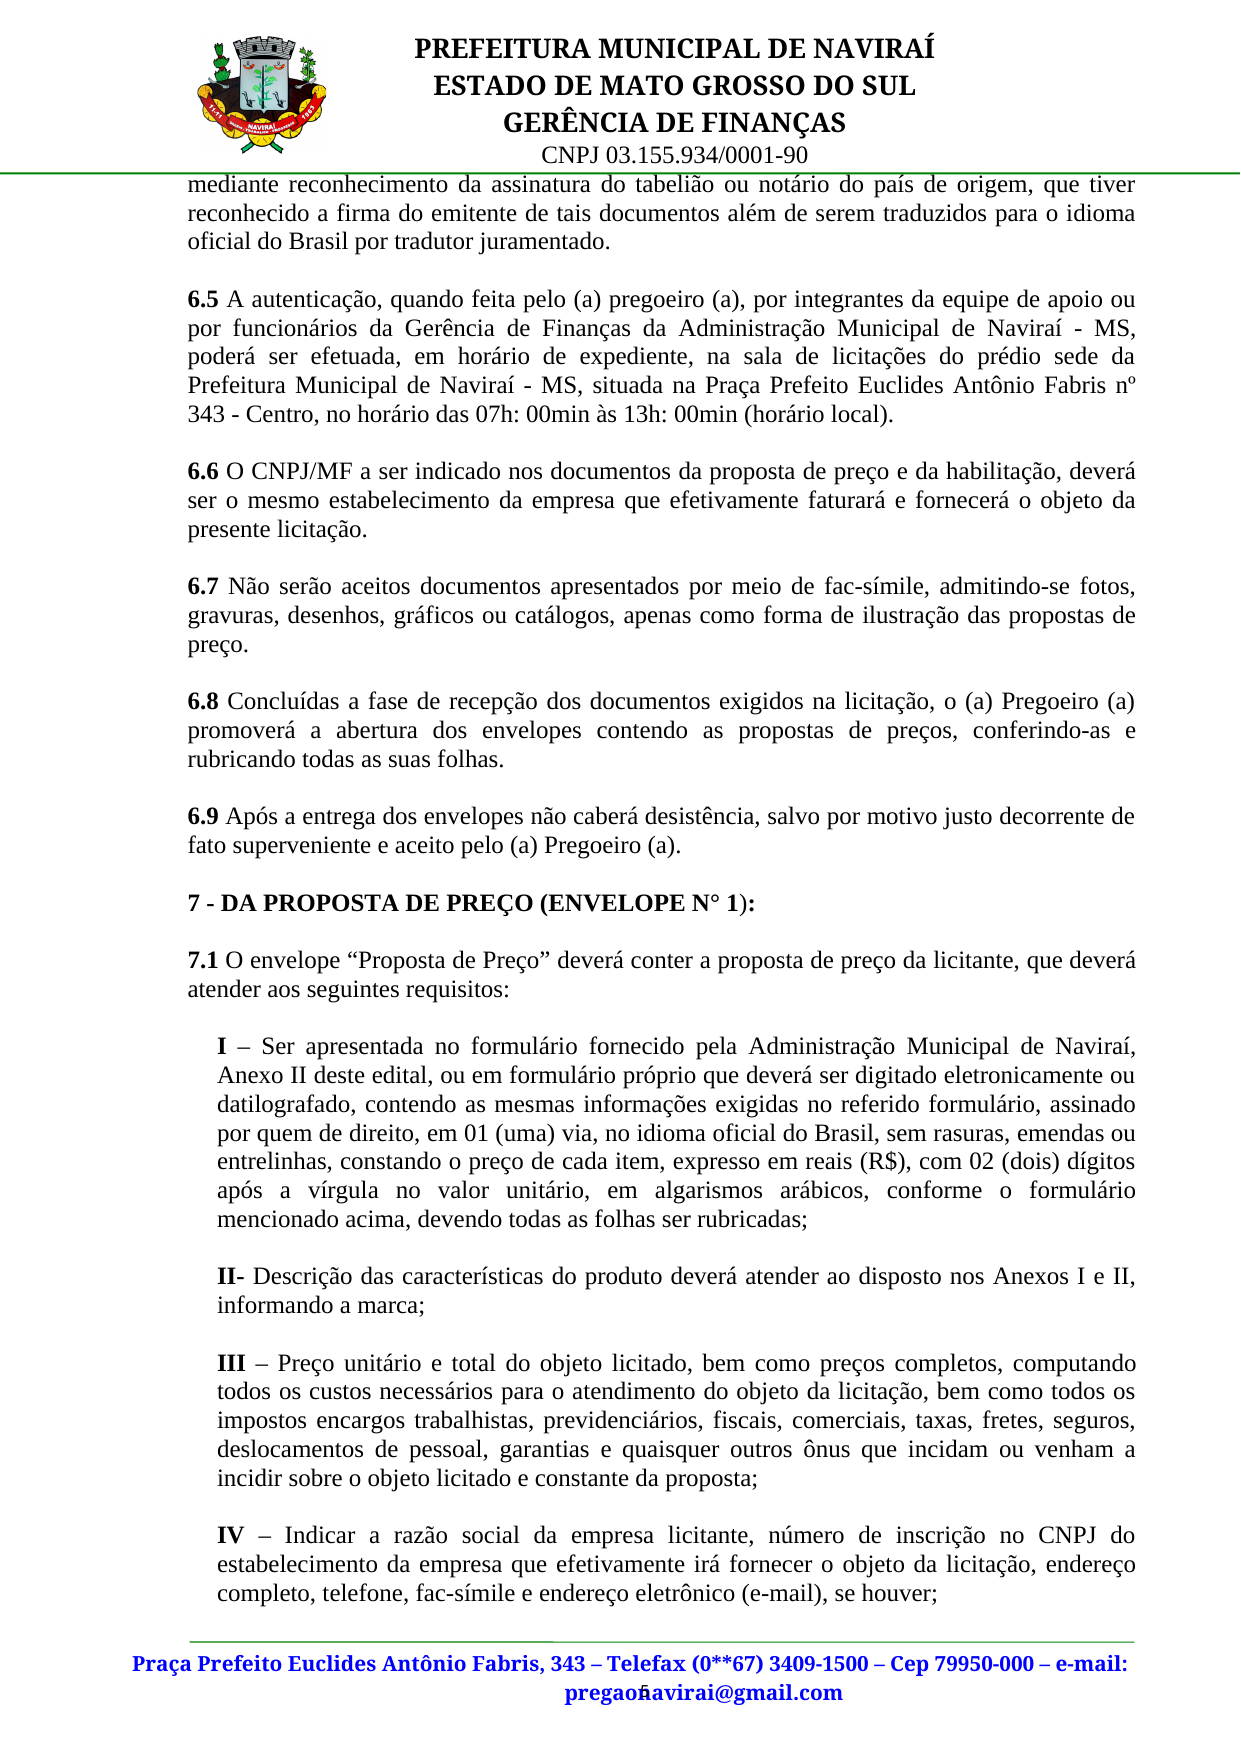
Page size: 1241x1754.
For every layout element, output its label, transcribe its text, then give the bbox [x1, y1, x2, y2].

text III – Preço unitário e total do objeto licitado, bem como preços completos, computando todos os custos necessários para o atendimento do objeto da licitação, bem como todos os impostos encargos trabalhistas, previdenciários, fiscais, comerciais, taxas, fretes, seguros, deslocamentos de pessoal, garantias e quaisquer outros ônus que incidam ou venham a incidir sobre o objeto licitado e constante da proposta; [217, 1348, 1137, 1491]
text I – Ser apresentada no formulário fornecido pela Administração Municipal de Naviraí, Anexo II deste edital, ou em formulário próprio que deverá ser digitado eletronicamente ou datilografado, contendo as mesmas informações exigidas no referido formulário, assinado por quem de direito, em 01 (uma) via, no idioma oficial do Brasil, sem rasuras, emendas ou entrelinhas, constando o preço de cada item, expresso em reais (R$), com 02 (dois) dígitos após a vírgula no valor unitário, em algarismos arábicos, conforme o formulário mencionado acima, devendo todas as folhas ser rubricadas; [217, 1031, 1137, 1233]
text 7.1 O envelope “Proposta de Preço” deverá conter a proposta de preço da licitante, que deverá atender aos seguintes requisitos: [187, 945, 1137, 1003]
text 6.7 Não serão aceitos documentos apresentados por meio de fac-símile, admitindo-se fotos, gravuras, desenhos, gráficos ou catálogos, apenas como forma de ilustração das propostas de preço. [187, 571, 1137, 658]
picture [197, 36, 327, 154]
text 7 - DA PROPOSTA DE PREÇO (ENVELOPE N° 1): [187, 888, 1137, 916]
text II- Descrição das características do produto deverá atender ao disposto nos Anexos I e II, informando a marca; [217, 1261, 1137, 1319]
text autenticação, quando feita pelo (a) pregoeiro (a), por integrantes da equipe de apoio ou por funcionários da Gerência de Finanças da Administração Municipal de Naviraí - MS, poderá ser efetuada, em horário de expediente, na sala de licitações do prédio sede da Prefeitura Municipal de Naviraí - MS, situada na Praça Prefeito Euclides Antônio Fabris nº 343 - Centro, no horário das 07h: 00min às 13h: 00min (horário local). [187, 284, 1137, 428]
text 6.9 Após a entrega dos envelopes não caberá desistência, salvo por motivo justo decorrente de fato superveniente e aceito pelo (a) Pregoeiro (a). [187, 801, 1137, 859]
text IV – Indicar a razão social da empresa licitante, número de inscrição no CNPJ do estabelecimento da empresa que efetivamente irá fornecer o objeto da licitação, endereço completo, telefone, fac-símile e endereço eletrônico (e-mail), se houver; [217, 1520, 1137, 1606]
text 6.6 O CNPJ/MF a ser indicado nos documentos da proposta de preço e da habilitação, deverá ser o mesmo estabelecimento da empresa que efetivamente faturará e fornecerá o objeto da presente licitação. [187, 456, 1137, 543]
text 6.8 Concluídas a fase de recepção dos documentos exigidos na licitação, o (a) Pregoeiro (a) promoverá a abertura dos envelopes contendo as propostas de preços, conferindo-as e rubricando todas as suas folhas. [187, 686, 1137, 773]
